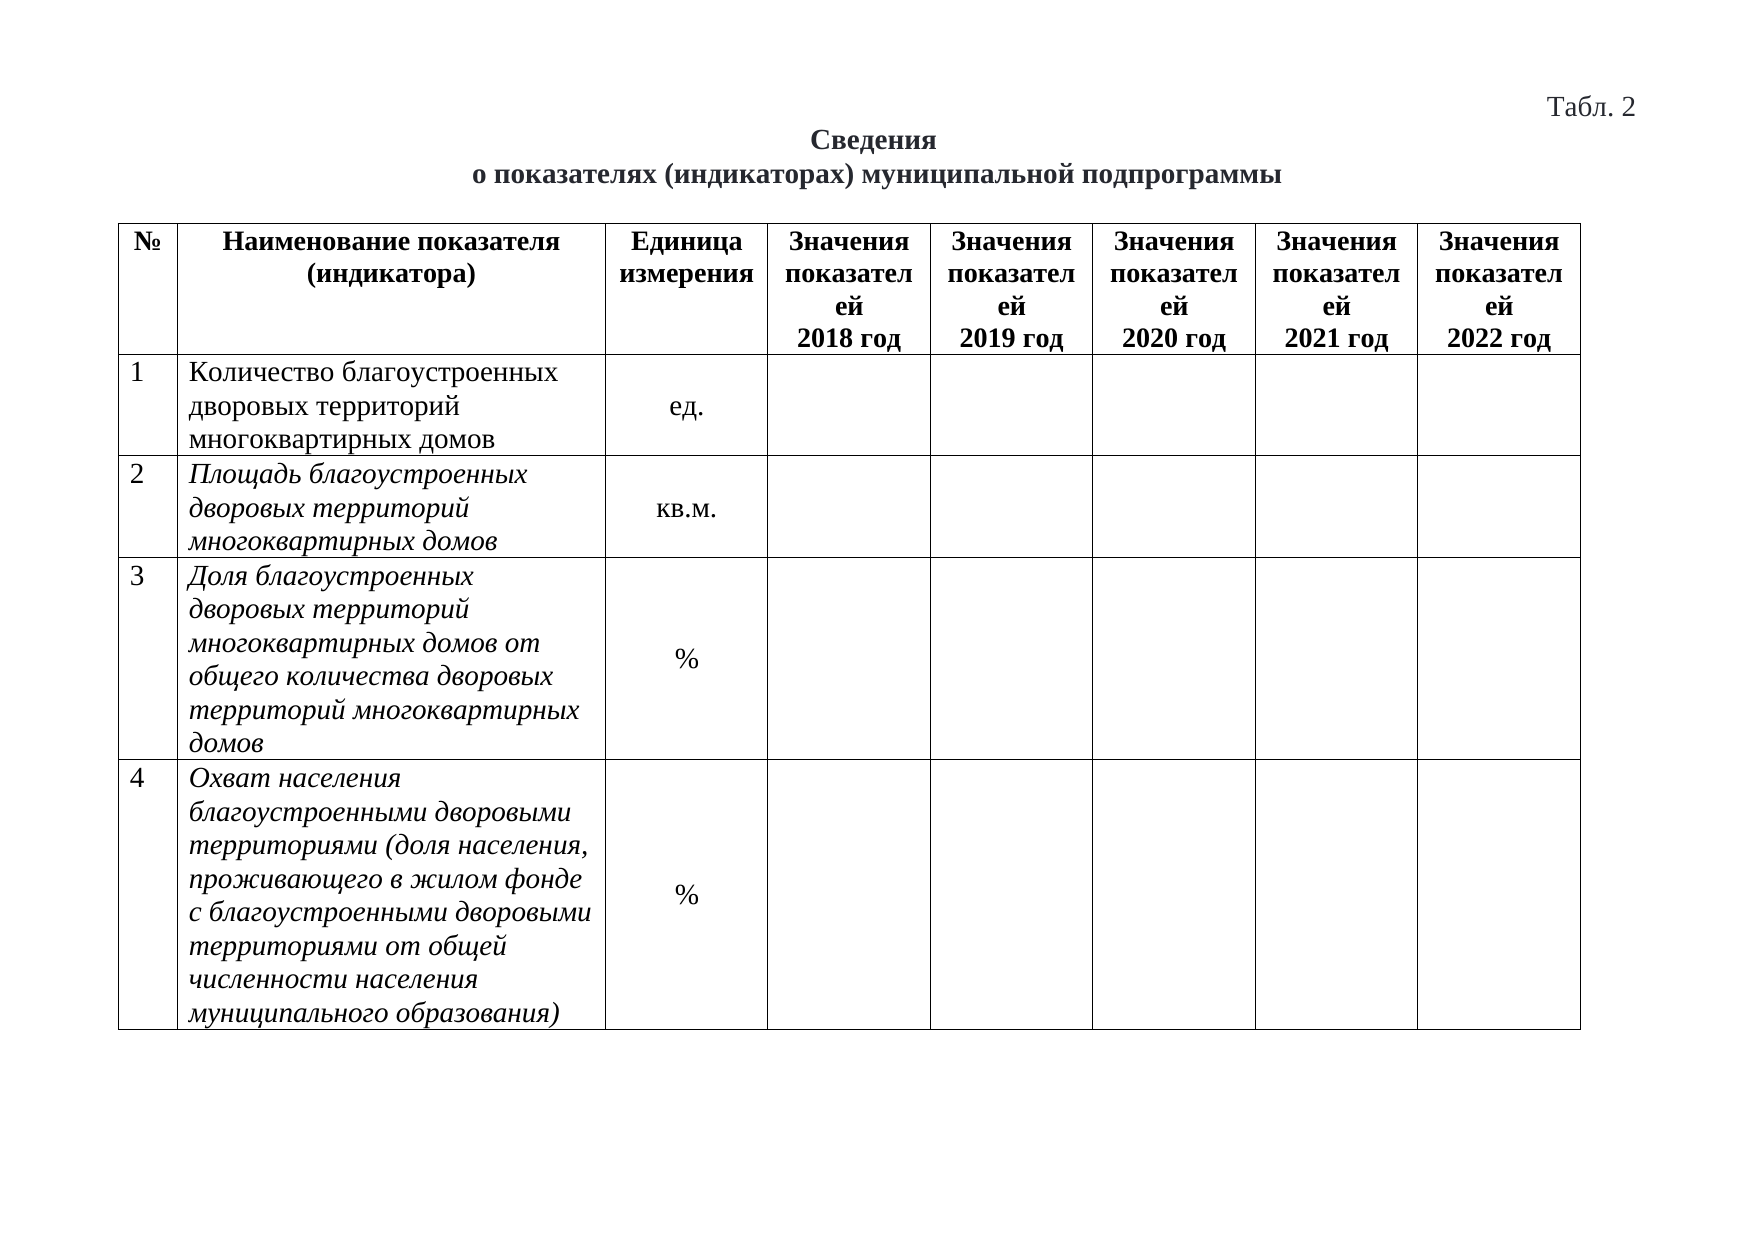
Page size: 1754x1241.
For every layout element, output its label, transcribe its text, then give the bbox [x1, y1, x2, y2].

table_cell [768, 355, 930, 455]
table_cell [768, 456, 930, 557]
table_cell [1256, 760, 1417, 1028]
table_cell [1418, 456, 1580, 557]
table_cell [1418, 760, 1580, 1028]
table_cell 2 [119, 456, 177, 557]
table_cell Количество благоустроенных дворовых территорий многоквартирных домов [178, 355, 605, 455]
table_cell [1093, 760, 1255, 1028]
table_cell [1418, 558, 1580, 759]
table_cell ед. [606, 355, 767, 455]
table_cell [1256, 558, 1417, 759]
table_cell Охват населения благоустроенными дворовыми территориями (доля населения, проживающего в жилом фонде с благоустроенными дворовыми территориями от общей численности населения муниципального образования) [178, 760, 605, 1028]
table_cell Доля благоустроенных дворовых территорий многоквартирных домов от общего количества дворовых территорий многоквартирных домов [178, 558, 605, 759]
subtitle Табл. 2 [118, 89, 1636, 122]
table_cell [1256, 456, 1417, 557]
table_cell кв.м. [606, 456, 767, 557]
table_cell [1093, 558, 1255, 759]
table_header Единица измерения [606, 224, 767, 353]
table_cell 4 [119, 760, 177, 1028]
table_cell [1418, 355, 1580, 455]
table_header Значения показателей 2021 год [1256, 224, 1417, 353]
table_header Значения показателей 2018 год [768, 224, 930, 353]
table_cell Площадь благоустроенных дворовых территорий многоквартирных домов [178, 456, 605, 557]
table_cell [931, 760, 1092, 1028]
table_cell [931, 558, 1092, 759]
table_header Значения показателей 2020 год [1093, 224, 1255, 353]
subtitle Сведения о показателях (индикаторах) муниципальной подпрограммы [118, 122, 1636, 189]
table_cell % [606, 760, 767, 1028]
table_cell 3 [119, 558, 177, 759]
table_cell [768, 558, 930, 759]
table_header Значения показателей 2022 год [1418, 224, 1580, 353]
table_header Значения показателей 2019 год [931, 224, 1092, 353]
table_cell 1 [119, 355, 177, 455]
table_cell [931, 456, 1092, 557]
table_header Наименование показателя (индикатора) [178, 224, 605, 353]
table_header № [119, 224, 177, 353]
table_cell [1093, 355, 1255, 455]
table_cell [768, 760, 930, 1028]
table_cell [1093, 456, 1255, 557]
table_cell [931, 355, 1092, 455]
table_cell % [606, 558, 767, 759]
table_cell [1256, 355, 1417, 455]
